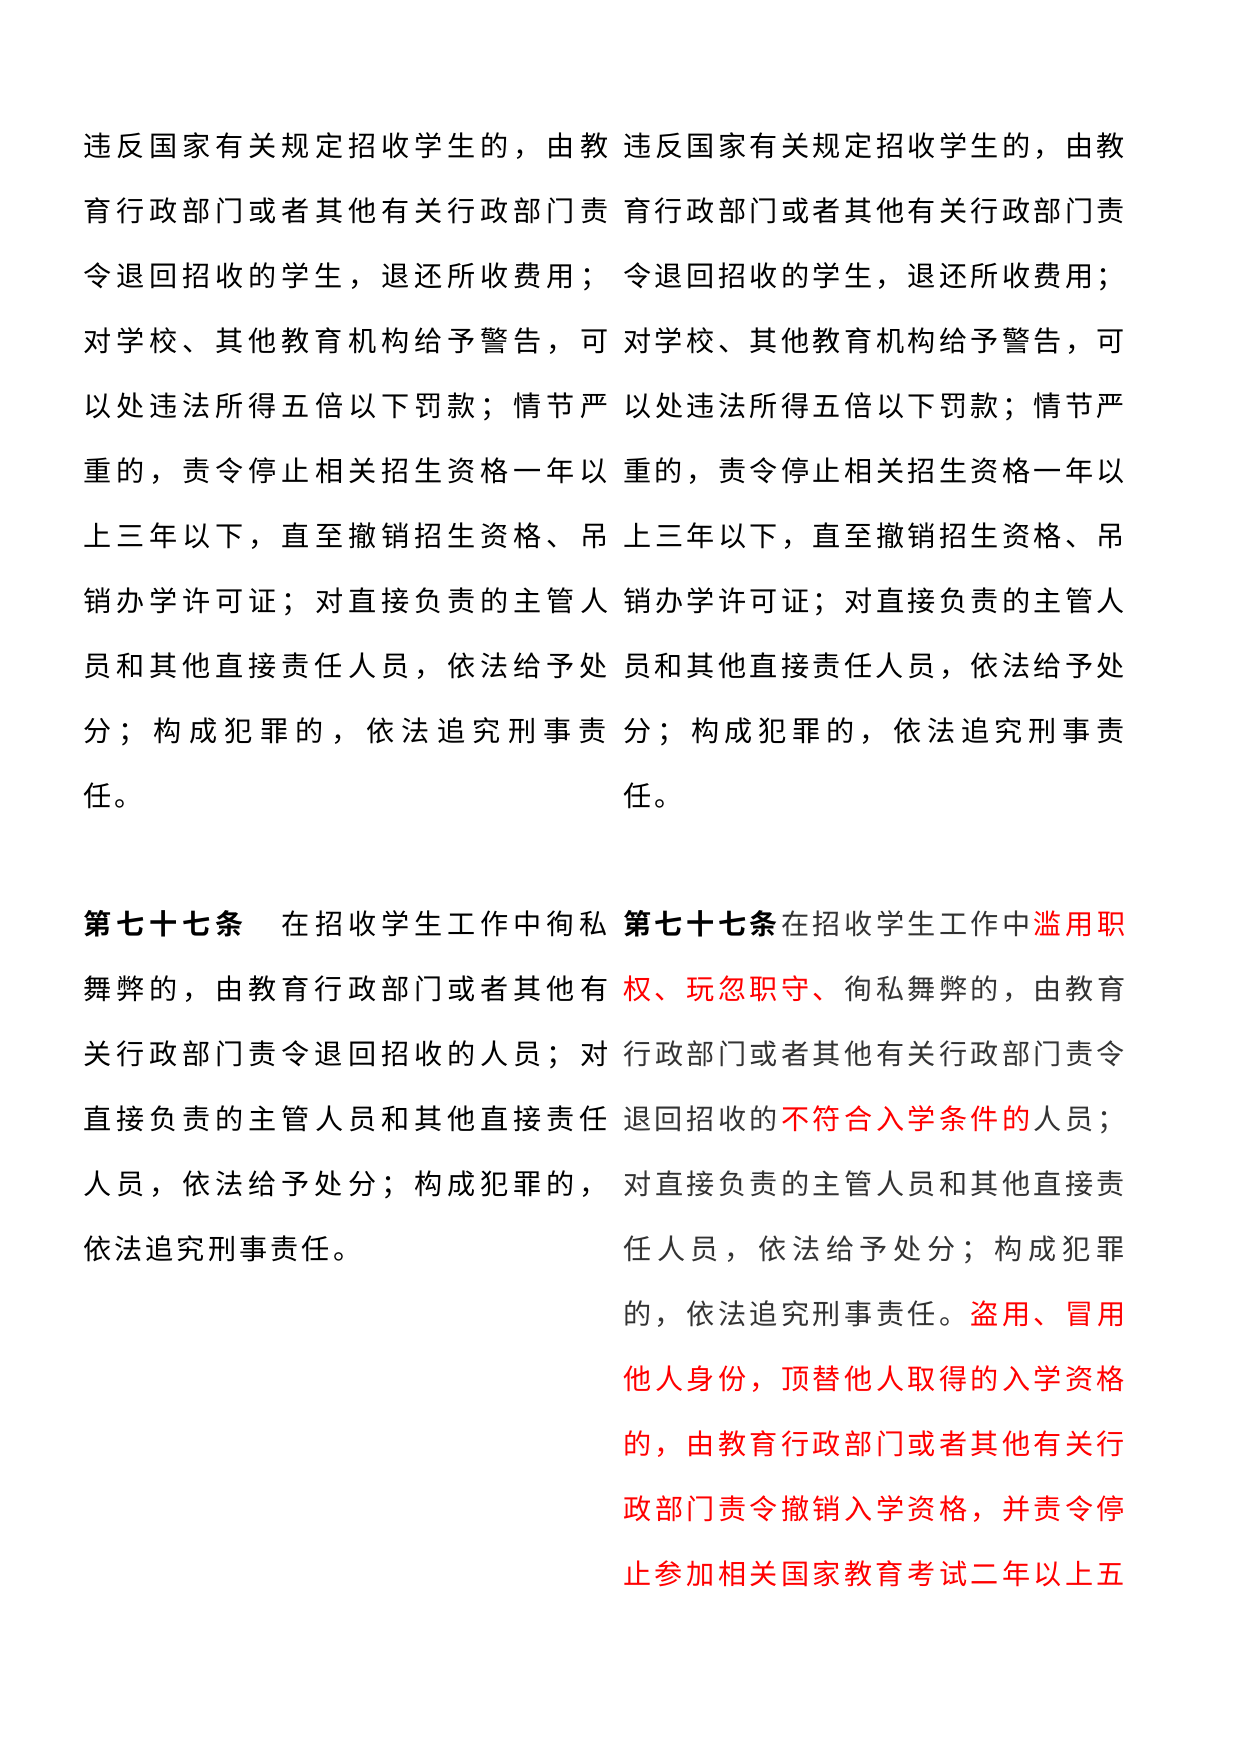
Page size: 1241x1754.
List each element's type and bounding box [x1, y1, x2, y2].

table_cell [75, 81, 616, 858]
table_cell [75, 858, 616, 1636]
table_cell [616, 81, 1133, 858]
table_cell [616, 858, 1133, 1636]
